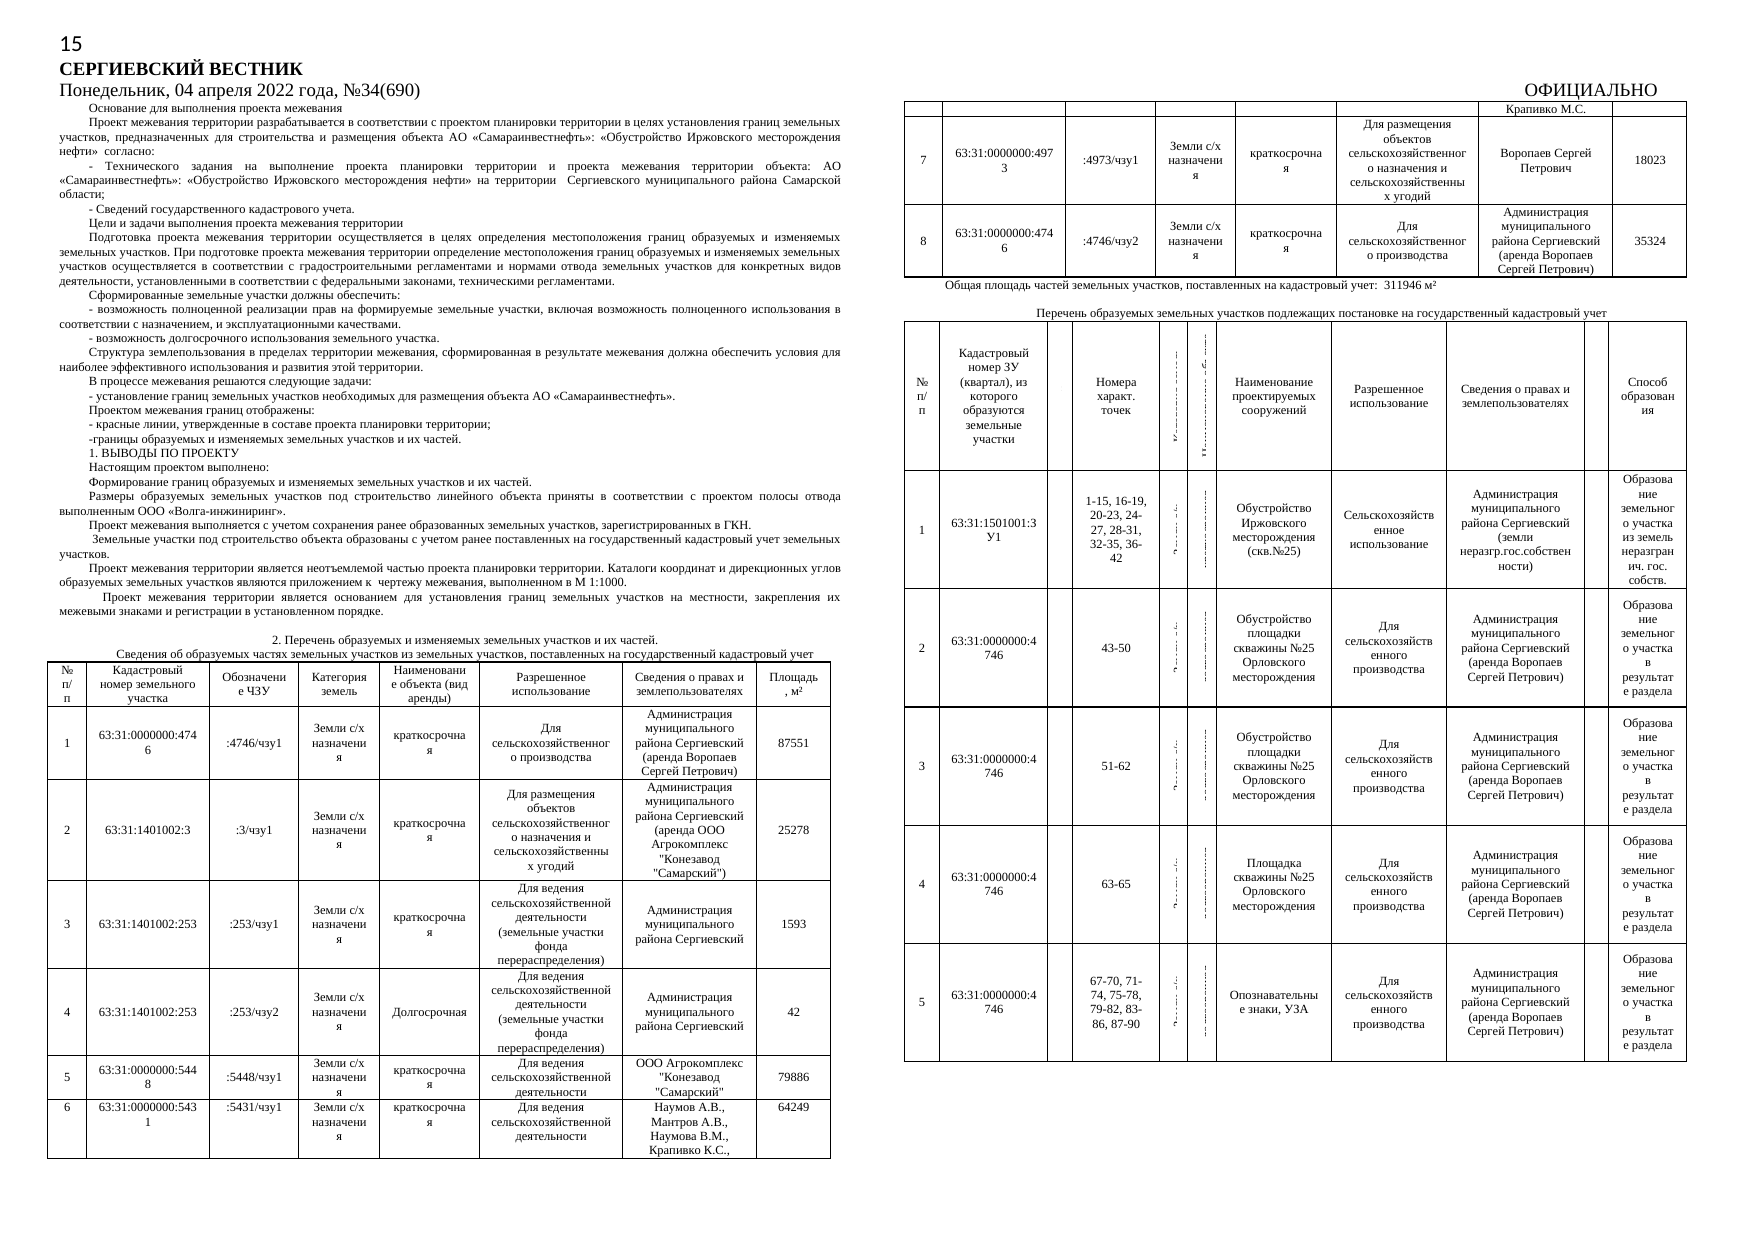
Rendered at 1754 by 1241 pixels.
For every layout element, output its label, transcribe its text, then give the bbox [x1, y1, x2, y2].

text Земельные участки под строительство объекта образованы с учетом ранее поставленных на государственный кадастровый учет земельных участков. [59, 532, 842, 561]
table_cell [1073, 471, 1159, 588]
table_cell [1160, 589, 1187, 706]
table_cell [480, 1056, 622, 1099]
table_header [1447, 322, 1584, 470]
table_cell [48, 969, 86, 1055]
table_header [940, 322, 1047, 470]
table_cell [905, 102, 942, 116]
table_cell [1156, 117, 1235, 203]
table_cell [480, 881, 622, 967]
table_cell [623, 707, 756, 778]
text Формирование границ образуемых и изменяемых земельных участков и их частей. [59, 474, 842, 489]
text Проект межевания выполняется с учетом сохранения ранее образованных земельных участков, зарегистрированных в ГКН. [59, 518, 842, 532]
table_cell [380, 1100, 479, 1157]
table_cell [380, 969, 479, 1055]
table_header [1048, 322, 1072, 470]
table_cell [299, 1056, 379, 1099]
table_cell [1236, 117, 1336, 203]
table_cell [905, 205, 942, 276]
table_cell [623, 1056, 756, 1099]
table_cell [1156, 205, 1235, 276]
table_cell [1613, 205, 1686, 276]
text Цели и задачи выполнения проекта межевания территории [59, 216, 842, 230]
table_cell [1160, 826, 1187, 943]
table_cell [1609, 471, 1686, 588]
text - красные линии, утвержденные в составе проекта планировки территории; [59, 417, 842, 431]
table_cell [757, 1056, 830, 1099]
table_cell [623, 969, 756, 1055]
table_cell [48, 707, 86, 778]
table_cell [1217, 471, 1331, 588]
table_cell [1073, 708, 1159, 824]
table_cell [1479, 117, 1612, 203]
text Перечень образуемых земельных участков подлежащих постановке на государственный кадастровый учет [915, 306, 1698, 321]
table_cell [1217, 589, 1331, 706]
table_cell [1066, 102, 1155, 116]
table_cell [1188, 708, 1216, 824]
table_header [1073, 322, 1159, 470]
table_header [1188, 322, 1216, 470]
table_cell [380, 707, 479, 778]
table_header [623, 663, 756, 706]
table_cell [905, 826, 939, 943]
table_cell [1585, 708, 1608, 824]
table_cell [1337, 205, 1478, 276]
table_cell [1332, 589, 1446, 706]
text Подготовка проекта межевания территории осуществляется в целях определения местоположения границ образуемых и изменяемых земельных участков. При подготовке проекта межевания территории определение местоположения границ образуемых и изменяемых земельных участков осуществляется в соответствии с градостроительными регламентами и нормами отвода земельных участков для конкретных видов деятельности, установленными в соответствии с федеральными законами, техническими регламентами. [59, 230, 842, 288]
text Основание для выполнения проекта межевания [59, 101, 842, 115]
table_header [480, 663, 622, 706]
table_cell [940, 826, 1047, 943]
text - установление границ земельных участков необходимых для размещения объекта АО «Самараинвестнефть». [59, 388, 842, 403]
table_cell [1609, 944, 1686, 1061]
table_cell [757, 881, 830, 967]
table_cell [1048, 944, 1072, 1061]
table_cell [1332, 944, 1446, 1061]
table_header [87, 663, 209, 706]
text Проектом межевания границ отображены: [59, 403, 842, 417]
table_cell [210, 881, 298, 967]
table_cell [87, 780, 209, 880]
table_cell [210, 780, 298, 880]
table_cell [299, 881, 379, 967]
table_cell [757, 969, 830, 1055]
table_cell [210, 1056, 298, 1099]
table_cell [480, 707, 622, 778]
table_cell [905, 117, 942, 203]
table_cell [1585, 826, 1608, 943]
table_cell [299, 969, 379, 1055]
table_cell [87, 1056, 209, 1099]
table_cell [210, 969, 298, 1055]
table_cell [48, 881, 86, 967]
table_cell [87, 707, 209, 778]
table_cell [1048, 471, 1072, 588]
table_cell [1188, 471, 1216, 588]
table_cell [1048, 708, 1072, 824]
text Размеры образуемых земельных участков под строительство линейного объекта приняты в соответствии с проектом полосы отвода выполненным ООО «Волга-инжиниринг». [59, 489, 842, 518]
text - возможность полноценной реализации прав на формируемые земельные участки, включая возможность полноценного использования в соответствии с назначением, и эксплуатационными качествами. [59, 302, 842, 331]
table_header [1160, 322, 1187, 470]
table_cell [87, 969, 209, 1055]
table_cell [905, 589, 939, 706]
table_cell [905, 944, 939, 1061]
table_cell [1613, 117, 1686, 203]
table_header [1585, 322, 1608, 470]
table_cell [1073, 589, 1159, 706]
text Общая площадь частей земельных участков, поставленных на кадастровый учет: 311946 м² [915, 277, 1698, 292]
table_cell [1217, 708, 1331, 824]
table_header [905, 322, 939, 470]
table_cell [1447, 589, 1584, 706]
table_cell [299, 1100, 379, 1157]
text 1. ВЫВОДЫ ПО ПРОЕКТУ [59, 446, 842, 460]
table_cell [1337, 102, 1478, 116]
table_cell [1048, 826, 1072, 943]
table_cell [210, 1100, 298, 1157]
text Структура землепользования в пределах территории межевания, сформированная в результате межевания должна обеспечить условия для наиболее эффективного использования и развития этой территории. [59, 345, 842, 374]
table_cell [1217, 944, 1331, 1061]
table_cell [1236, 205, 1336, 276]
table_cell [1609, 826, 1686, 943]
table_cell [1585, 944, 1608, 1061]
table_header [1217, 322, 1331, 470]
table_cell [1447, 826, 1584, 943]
text - Технического задания на выполнение проекта планировки территории и проекта межевания территории объекта: АО «Самараинвестнефть»: «Обустройство Иржовского месторождения нефти» на территории Сергиевского муниципального района Самарской области; [59, 158, 842, 201]
text Проект межевания территории разрабатывается в соответствии с проектом планировки территории в целях установления границ земельных участков, предназначенных для строительства и размещения объекта АО «Самараинвестнефть»: «Обустройство Иржовского месторождения нефти» согласно: [59, 115, 842, 158]
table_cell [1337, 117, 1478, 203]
text 2. Перечень образуемых и изменяемых земельных участков и их частей. [59, 633, 842, 647]
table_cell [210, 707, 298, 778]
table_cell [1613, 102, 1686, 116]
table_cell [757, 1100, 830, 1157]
text Сформированные земельные участки должны обеспечить: [59, 288, 842, 302]
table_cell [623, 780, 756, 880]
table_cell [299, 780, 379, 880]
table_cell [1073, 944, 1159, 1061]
text - Сведений государственного кадастрового учета. [59, 201, 842, 216]
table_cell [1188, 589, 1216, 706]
text -границы образуемых и изменяемых земельных участков и их частей. [59, 431, 842, 446]
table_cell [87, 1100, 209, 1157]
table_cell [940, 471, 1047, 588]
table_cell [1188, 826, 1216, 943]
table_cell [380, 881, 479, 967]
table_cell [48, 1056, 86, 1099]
text Проект межевания территории является неотъемлемой частью проекта планировки территории. Каталоги координат и дирекционных углов образуемых земельных участков являются приложением к чертежу межевания, выполненном в М 1:1000. [59, 561, 842, 589]
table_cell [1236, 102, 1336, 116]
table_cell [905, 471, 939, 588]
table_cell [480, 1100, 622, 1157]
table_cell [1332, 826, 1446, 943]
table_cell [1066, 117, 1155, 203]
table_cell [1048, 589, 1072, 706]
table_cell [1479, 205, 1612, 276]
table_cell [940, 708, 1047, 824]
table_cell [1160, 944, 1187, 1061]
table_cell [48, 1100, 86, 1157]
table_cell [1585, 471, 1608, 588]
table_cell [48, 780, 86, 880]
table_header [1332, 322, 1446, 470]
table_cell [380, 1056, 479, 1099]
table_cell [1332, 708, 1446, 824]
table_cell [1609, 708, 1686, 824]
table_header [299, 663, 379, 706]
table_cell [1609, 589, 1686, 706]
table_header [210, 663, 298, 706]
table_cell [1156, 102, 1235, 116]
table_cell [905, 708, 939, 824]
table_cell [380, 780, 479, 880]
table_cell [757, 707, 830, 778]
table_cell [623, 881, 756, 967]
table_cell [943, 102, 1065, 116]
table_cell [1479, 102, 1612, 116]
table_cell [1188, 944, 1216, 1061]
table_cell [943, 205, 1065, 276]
text - возможность долгосрочного использования земельного участка. [59, 331, 842, 345]
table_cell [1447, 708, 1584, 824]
text Проект межевания территории является основанием для установления границ земельных участков на местности, закрепления их межевыми знаками и регистрации в установленном порядке. [59, 589, 842, 618]
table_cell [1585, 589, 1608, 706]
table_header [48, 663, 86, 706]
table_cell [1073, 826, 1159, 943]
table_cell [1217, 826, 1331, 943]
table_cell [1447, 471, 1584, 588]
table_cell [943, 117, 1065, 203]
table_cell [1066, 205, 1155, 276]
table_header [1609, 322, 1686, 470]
text Настоящим проектом выполнено: [59, 460, 842, 474]
text Сведения об образуемых частях земельных участков из земельных участков, поставленных на государственный кадастровый учет [59, 647, 842, 661]
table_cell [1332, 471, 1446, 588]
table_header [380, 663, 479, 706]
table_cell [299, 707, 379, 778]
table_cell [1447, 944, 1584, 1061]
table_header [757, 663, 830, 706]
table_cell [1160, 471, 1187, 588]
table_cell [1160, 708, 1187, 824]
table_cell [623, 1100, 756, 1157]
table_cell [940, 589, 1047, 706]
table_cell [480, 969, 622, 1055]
text В процессе межевания решаются следующие задачи: [59, 374, 842, 388]
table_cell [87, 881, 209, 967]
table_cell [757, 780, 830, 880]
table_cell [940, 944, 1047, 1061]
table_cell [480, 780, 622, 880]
